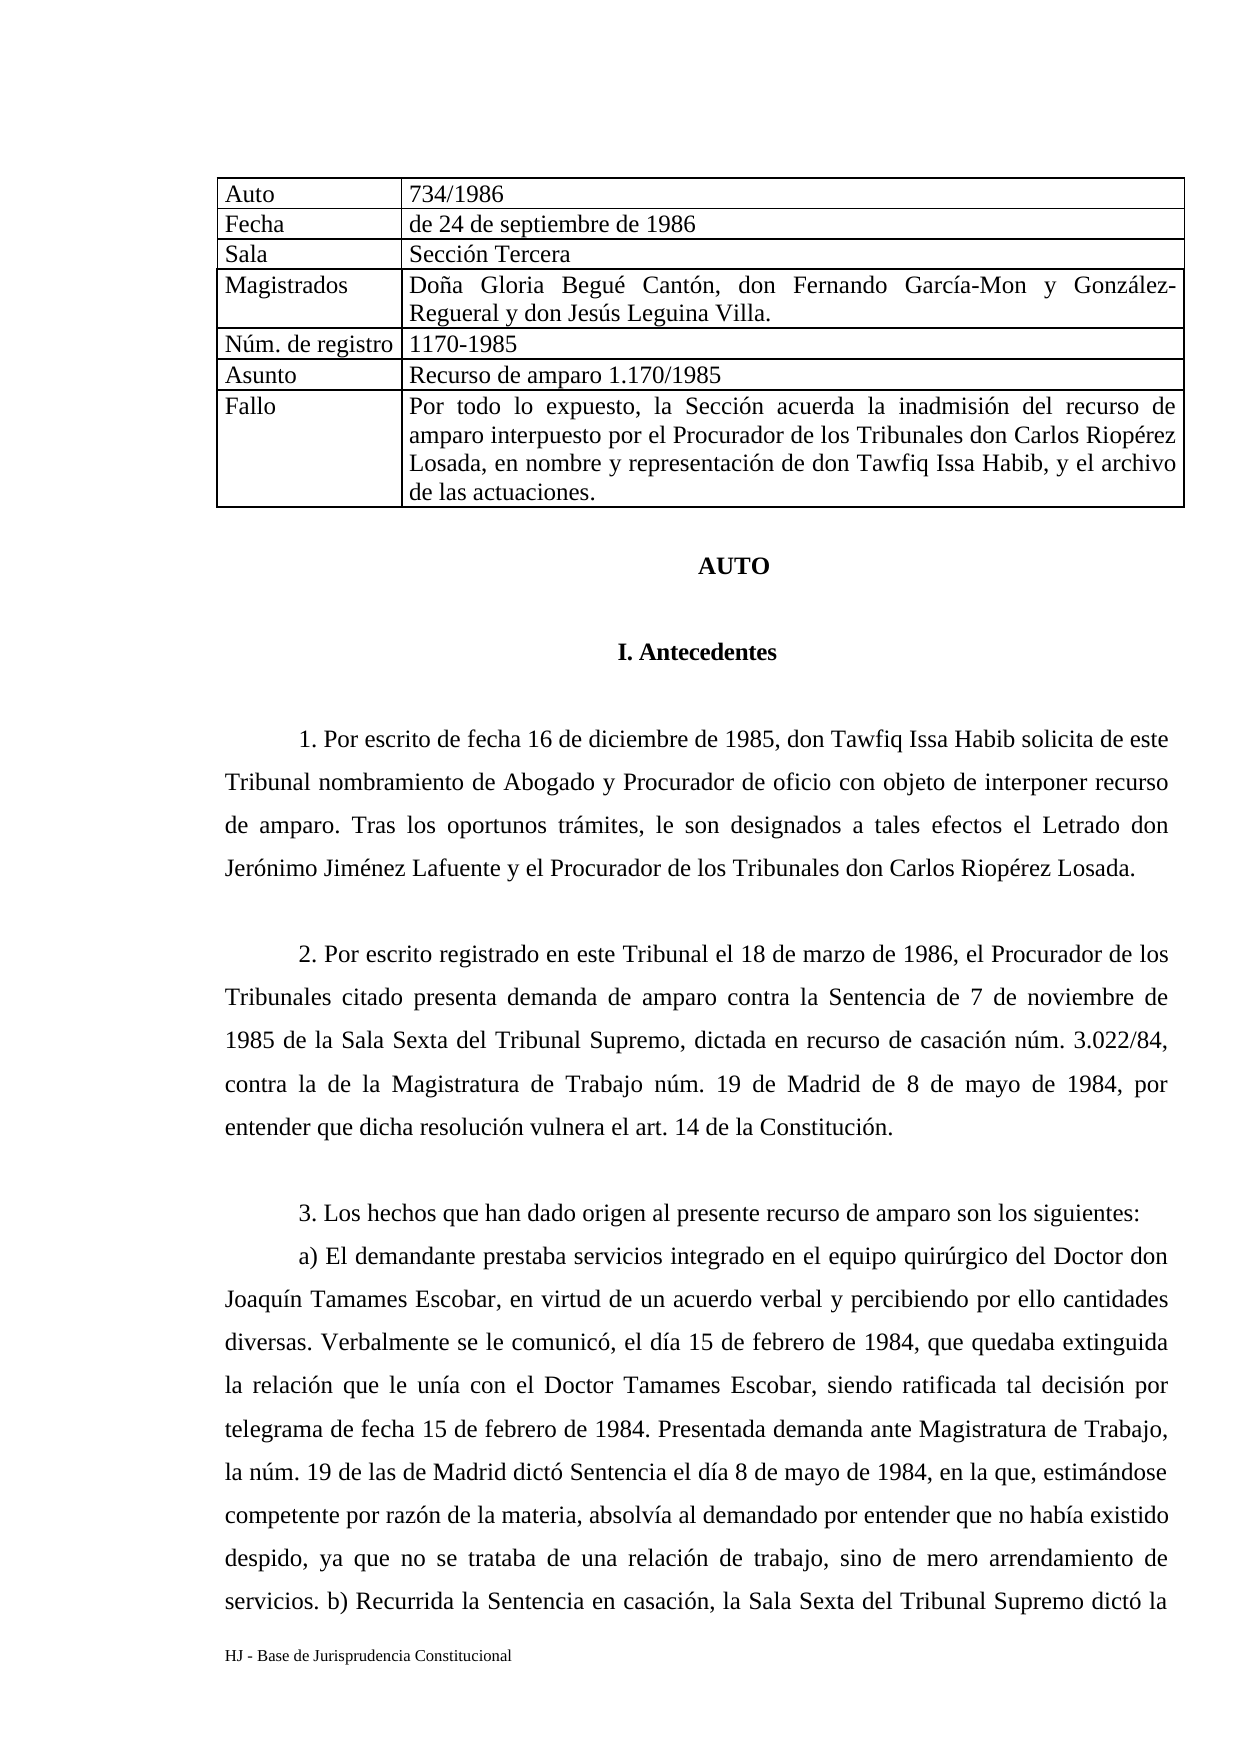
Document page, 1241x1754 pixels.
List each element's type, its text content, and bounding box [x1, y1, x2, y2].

table_cell 1170-1985 [403, 329, 1183, 358]
table_cell Magistrados [218, 270, 401, 327]
text 3. Los hechos que han dado origen al presente recurso de amparo son los siguientes: [224, 1198, 1169, 1227]
table_cell Fecha [218, 209, 401, 238]
text 2. Por escrito registrado en este Tribunal el 18 de marzo de 1986, el Procurador de los Tribunales citado presenta demanda de amparo contra la Sentencia de 7 de noviembre de 1985 de la Sala Sexta del Tribunal Supremo, dictada en recurso de casación núm. 3.022/84, contra la de la Magistratura de Trabajo núm. 19 de Madrid de 8 de mayo de 1984, por entender que dicha resolución vulnera el art. 14 de la Constitución. [224, 939, 1169, 1141]
text 1. Por escrito de fecha 16 de diciembre de 1985, don Tawfiq Issa Habib solicita de este Tribunal nombramiento de Abogado y Procurador de oficio con objeto de interponer recurso de amparo. Tras los oportunos trámites, le son designados a tales efectos el Letrado don Jerónimo Jiménez Lafuente y el Procurador de los Tribunales don Carlos Riopérez Losada. [224, 724, 1169, 882]
table_cell Sección Tercera [402, 240, 1184, 268]
table_cell Núm. de registro [218, 329, 401, 358]
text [224, 1241, 1169, 1615]
table_cell de 24 de septiembre de 1986 [402, 209, 1184, 238]
table_cell Asunto [218, 360, 401, 389]
table_header 734/1986 [402, 179, 1184, 207]
table_cell Fallo [218, 391, 401, 506]
text AUTO [224, 551, 1169, 580]
table_cell Sala [218, 240, 401, 268]
table_cell Doña Gloria Begué Cantón, don Fernando García-Mon y González-Regueral y don Jesús Leguina Villa. [403, 270, 1183, 327]
text I. Antecedentes [224, 637, 1169, 666]
table_cell Por todo lo expuesto, la Sección acuerda la inadmisión del recurso de amparo interpuesto por el Procurador de los Tribunales don Carlos Riopérez Losada, en nombre y representación de don Tawfiq Issa Habib, y el archivo de las actuaciones. [403, 391, 1183, 506]
table_cell Recurso de amparo 1.170/1985 [403, 360, 1183, 389]
table_header Auto [218, 179, 401, 207]
